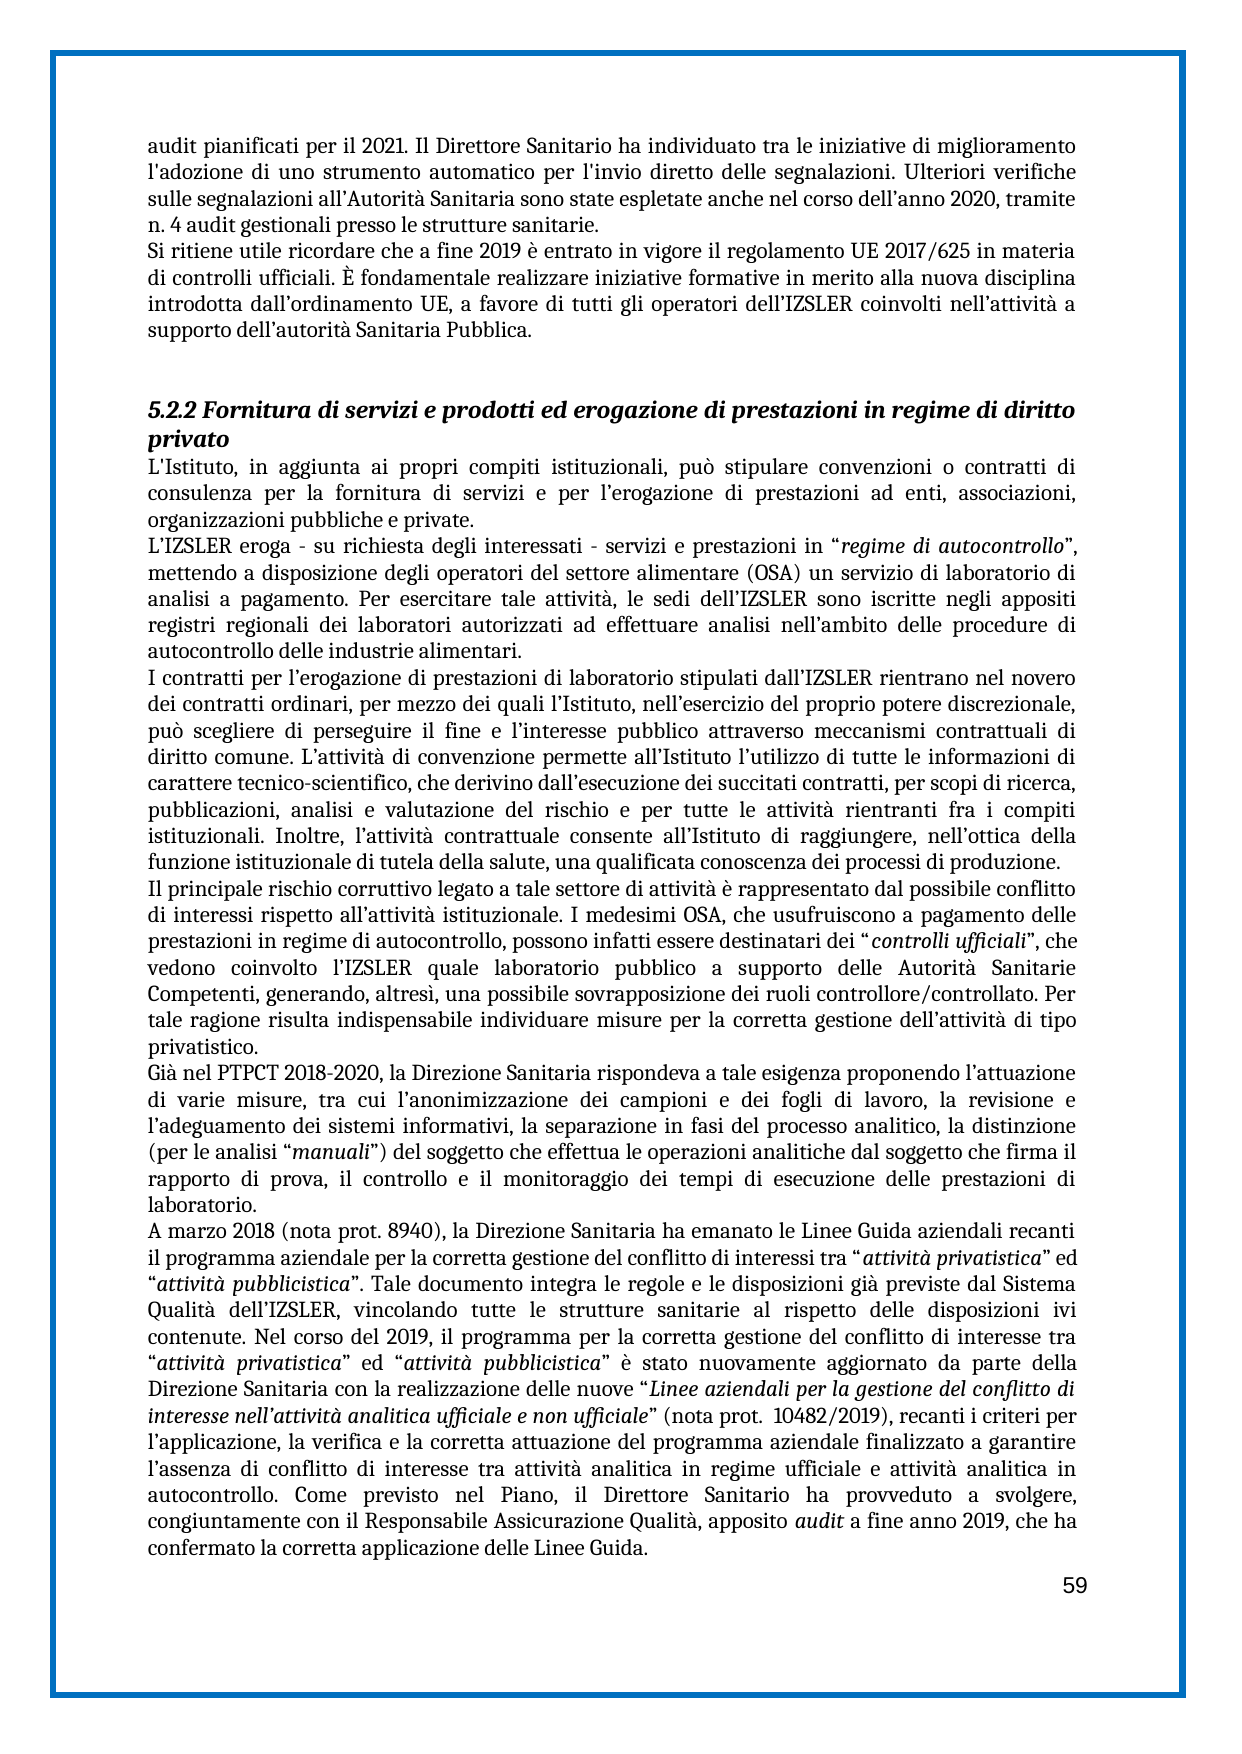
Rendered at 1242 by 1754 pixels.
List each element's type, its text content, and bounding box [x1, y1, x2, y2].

text A marzo 2018 (nota prot. 8940), la Direzione Sanitaria ha emanato le Linee Guida aziendali recanti il programma aziendale per la corretta gestione del conflitto di interessi tra “attività privatistica” ed “attività pubblicistica”. Tale documento integra le regole e le disposizioni già previste dal Sistema Qualità dell’IZSLER, vincolando tutte le strutture sanitarie al rispetto delle disposizioni ivi contenute. Nel corso del 2019, il programma per la corretta gestione del conflitto di interesse tra “attività privatistica” ed “attività pubblicistica” è stato nuovamente aggiornato da parte della Direzione Sanitaria con la realizzazione delle nuove “Linee aziendali per la gestione del conflitto di interesse nell’attività analitica ufficiale e non ufficiale” (nota prot. 10482/2019), recanti i criteri per l’applicazione, la verifica e la corretta attuazione del programma aziendale finalizzato a garantire l’assenza di conflitto di interesse tra attività analitica in regime ufficiale e attività analitica in autocontrollo. Come previsto nel Piano, il Direttore Sanitario ha provveduto a svolgere, congiuntamente con il Responsabile Assicurazione Qualità, apposito audit a fine anno 2019, che ha confermato la corretta applicazione delle Linee Guida. [148, 1218, 1078, 1561]
text Già nel PTPCT 2018-2020, la Direzione Sanitaria rispondeva a tale esigenza proponendo l’attuazione di varie misure, tra cui l’anonimizzazione dei campioni e dei fogli di lavoro, la revisione e l’adeguamento dei sistemi informativi, la separazione in fasi del processo analitico, la distinzione (per le analisi “manuali”) del soggetto che effettua le operazioni analitiche dal soggetto che firma il rapporto di prova, il controllo e il monitoraggio dei tempi di esecuzione delle prestazioni di laboratorio. [148, 1060, 1078, 1218]
text Si ritiene utile ricordare che a fine 2019 è entrato in vigore il regolamento UE 2017/625 in materia di controlli ufficiali. È fondamentale realizzare iniziative formative in merito alla nuova disciplina introdotta dall’ordinamento UE, a favore di tutti gli operatori dell’IZSLER coinvolti nell’attività a supporto dell’autorità Sanitaria Pubblica. [148, 238, 1078, 344]
text L'Istituto, in aggiunta ai propri compiti istituzionali, può stipulare convenzioni o contratti di consulenza per la fornitura di servizi e per l’erogazione di prestazioni ad enti, associazioni, organizzazioni pubbliche e private. [148, 454, 1078, 533]
text 5.2.2 Fornitura di servizi e prodotti ed erogazione di prestazioni in regime di diritto privato [148, 396, 1078, 454]
text L’IZSLER eroga - su richiesta degli interessati - servizi e prestazioni in “regime di autocontrollo”, mettendo a disposizione degli operatori del settore alimentare (OSA) un servizio di laboratorio di analisi a pagamento. Per esercitare tale attività, le sedi dell’IZSLER sono iscritte negli appositi registri regionali dei laboratori autorizzati ad effettuare analisi nell’ambito delle procedure di autocontrollo delle industrie alimentari. [148, 533, 1078, 665]
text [148, 133, 1078, 238]
text I contratti per l’erogazione di prestazioni di laboratorio stipulati dall’IZSLER rientrano nel novero dei contratti ordinari, per mezzo dei quali l’Istituto, nell’esercizio del proprio potere discrezionale, può scegliere di perseguire il fine e l’interesse pubblico attraverso meccanismi contrattuali di diritto comune. L’attività di convenzione permette all’Istituto l’utilizzo di tutte le informazioni di carattere tecnico-scientifico, che derivino dall’esecuzione dei succitati contratti, per scopi di ricerca, pubblicazioni, analisi e valutazione del rischio e per tutte le attività rientranti fra i compiti istituzionali. Inoltre, l’attività contrattuale consente all’Istituto di raggiungere, nell’ottica della funzione istituzionale di tutela della salute, una qualificata conoscenza dei processi di produzione. [148, 665, 1078, 876]
text Il principale rischio corruttivo legato a tale settore di attività è rappresentato dal possibile conflitto di interessi rispetto all’attività istituzionale. I medesimi OSA, che usufruiscono a pagamento delle prestazioni in regime di autocontrollo, possono infatti essere destinatari dei “controlli ufficiali”, che vedono coinvolto l’IZSLER quale laboratorio pubblico a supporto delle Autorità Sanitarie Competenti, generando, altresì, una possibile sovrapposizione dei ruoli controllore/controllato. Per tale ragione risulta indispensabile individuare misure per la corretta gestione dell’attività di tipo privatistico. [148, 876, 1078, 1060]
